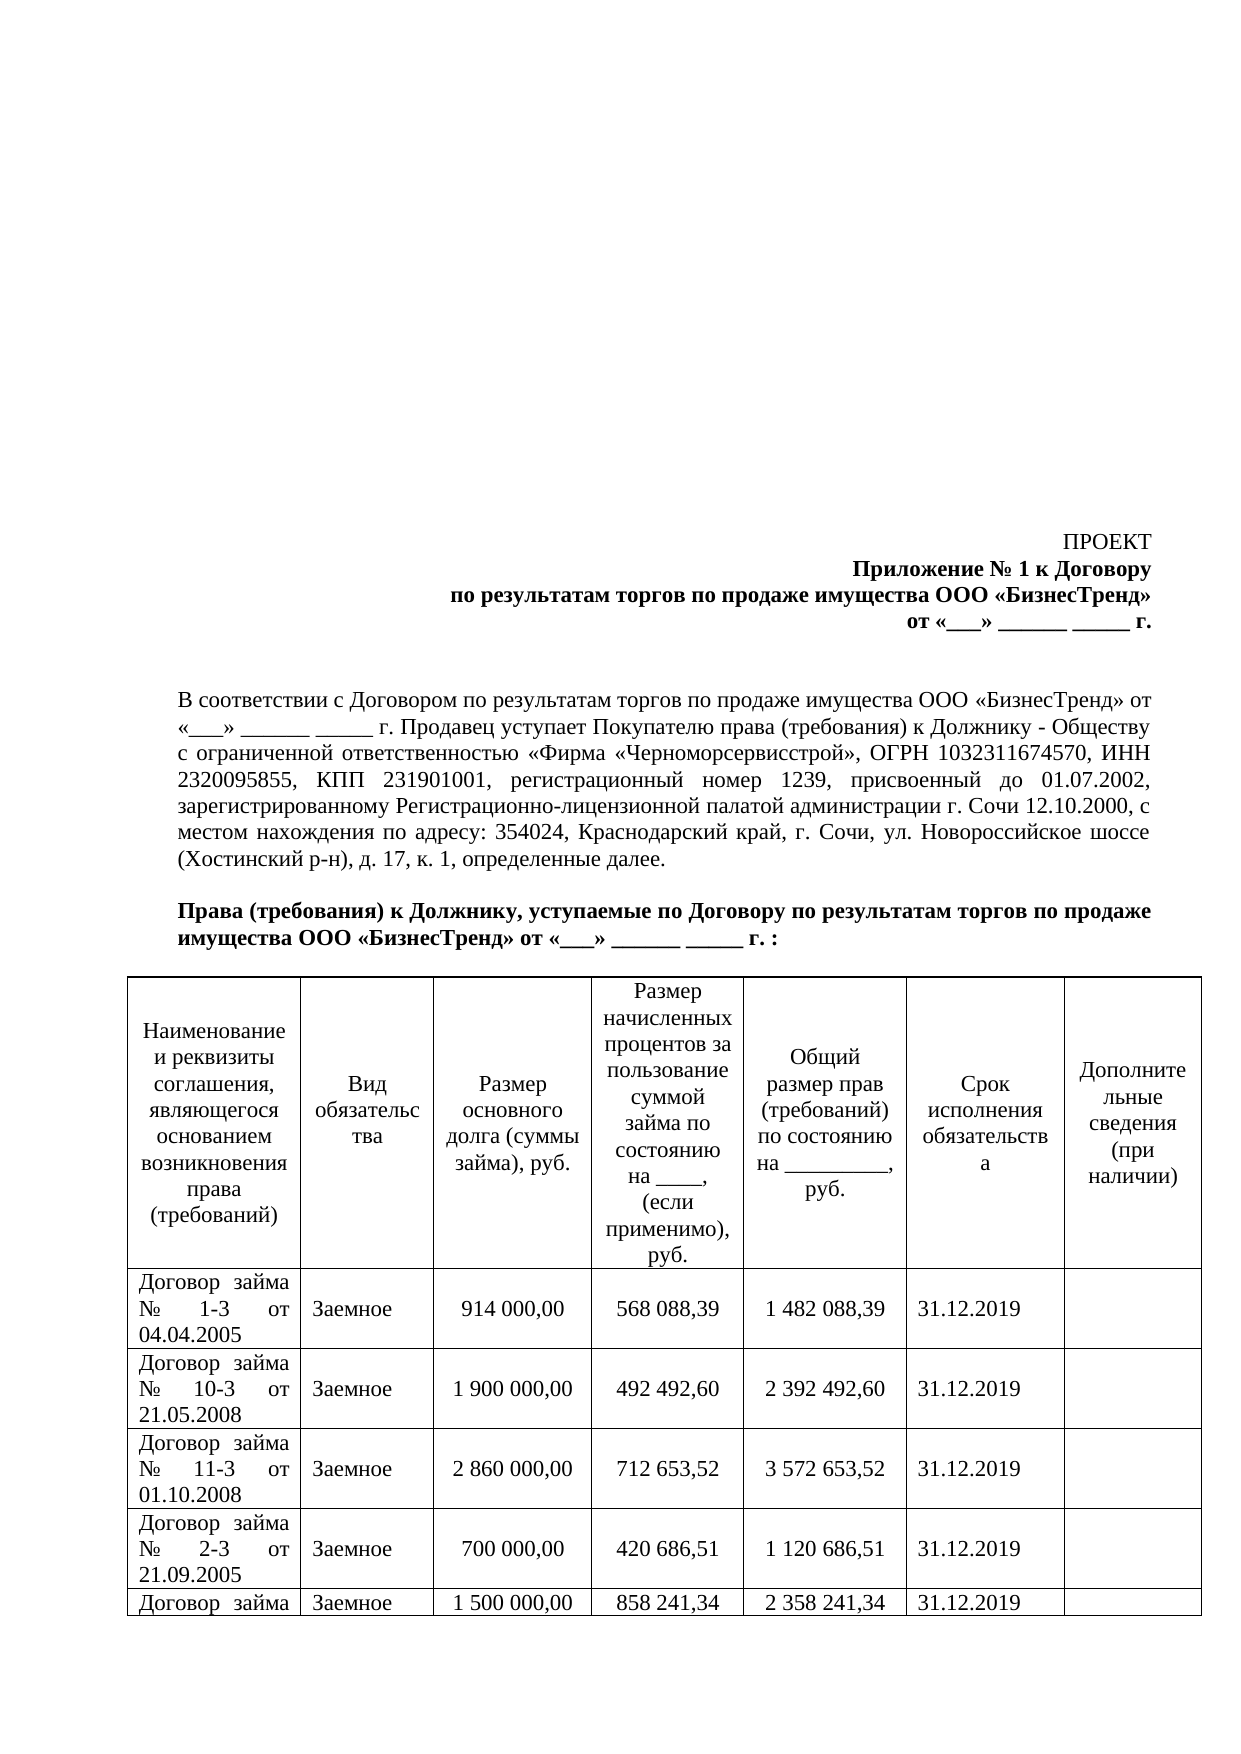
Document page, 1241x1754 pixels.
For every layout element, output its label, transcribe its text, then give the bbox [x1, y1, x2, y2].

text по результатам торгов по продаже имущества ООО «БизнесТренд» [177, 581, 1152, 607]
table_header Вид обязательства [301, 978, 433, 1267]
table_cell 492 492,60 [592, 1349, 743, 1428]
table_header Общий размер прав (требований) по состоянию на _________, руб. [744, 978, 906, 1267]
table_cell 2 392 492,60 [744, 1349, 906, 1428]
table_cell 31.12.2019 [907, 1429, 1064, 1508]
table_header Наименование и реквизиты соглашения, являющегося основанием возникновения права (требований) [128, 978, 300, 1267]
table_header Размер основного долга (суммы займа), руб. [434, 978, 591, 1267]
text от «___» ______ _____ г. [177, 607, 1152, 634]
table_cell Договор займа № 11-3 от 01.10.2008 [128, 1429, 300, 1508]
table_cell 568 088,39 [592, 1269, 743, 1347]
table_cell Заемное [301, 1269, 433, 1347]
table_cell 3 572 653,52 [744, 1429, 906, 1508]
table_cell [1065, 1589, 1201, 1615]
table_cell 420 686,51 [592, 1509, 743, 1588]
text ПРОЕКТ [177, 528, 1152, 555]
table_cell Заемное [301, 1589, 433, 1615]
table_cell 31.12.2019 [907, 1589, 1064, 1615]
table_cell 2 860 000,00 [434, 1429, 591, 1508]
table_cell [1065, 1509, 1201, 1588]
table_header Дополнительные сведения (при наличии) [1065, 978, 1201, 1267]
table_cell Заемное [301, 1509, 433, 1588]
table_cell 712 653,52 [592, 1429, 743, 1508]
table_cell Договор займа № 10-3 от 21.05.2008 [128, 1349, 300, 1428]
table_header Размер начисленных процентов за пользование суммой займа по состоянию на ____, (если применимо), руб. [592, 978, 743, 1267]
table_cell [128, 1589, 300, 1615]
table_cell 31.12.2019 [907, 1269, 1064, 1347]
table_cell 1 482 088,39 [744, 1269, 906, 1347]
table_cell 2 358 241,34 [744, 1589, 906, 1615]
text Приложение № 1 к Договору [177, 555, 1152, 581]
table_cell Договор займа № 1-3 от 04.04.2005 [128, 1269, 300, 1347]
table_cell 914 000,00 [434, 1269, 591, 1347]
table_cell [1065, 1269, 1201, 1347]
table_cell Заемное [301, 1349, 433, 1428]
table_cell 31.12.2019 [907, 1509, 1064, 1588]
table_cell 1 120 686,51 [744, 1509, 906, 1588]
table_cell [1065, 1349, 1201, 1428]
text Права (требования) к Должнику, уступаемые по Договору по результатам торгов по продаже имущества ООО «БизнесТренд» от «___» ______ _____ г. : [177, 897, 1152, 950]
table_cell 1 900 000,00 [434, 1349, 591, 1428]
text В соответствии с Договором по результатам торгов по продаже имущества ООО «БизнесТренд» от «___» ______ _____ г. Продавец уступает Покупателю права (требования) к Должнику - Обществу с ограниченной ответственностью «Фирма «Черноморсервисстрой», ОГРН 1032311674570, ИНН 2320095855, КПП 231901001, регистрационный номер 1239, присвоенный до 01.07.2002, зарегистрированному Регистрационно-лицензионной палатой администрации г. Сочи 12.10.2000, с местом нахождения по адресу: 354024, Краснодарский край, г. Сочи, ул. Новороссийское шоссе (Хостинский р-н), д. 17, к. 1, определенные далее. [177, 687, 1152, 871]
table_cell Заемное [301, 1429, 433, 1508]
table_cell 31.12.2019 [907, 1349, 1064, 1428]
table_cell 1 500 000,00 [434, 1589, 591, 1615]
table_cell Договор займа № 2-3 от 21.09.2005 [128, 1509, 300, 1588]
table_cell 858 241,34 [592, 1589, 743, 1615]
table_cell 700 000,00 [434, 1509, 591, 1588]
table_header Срок исполнения обязательства [907, 978, 1064, 1267]
table_cell [1065, 1429, 1201, 1508]
